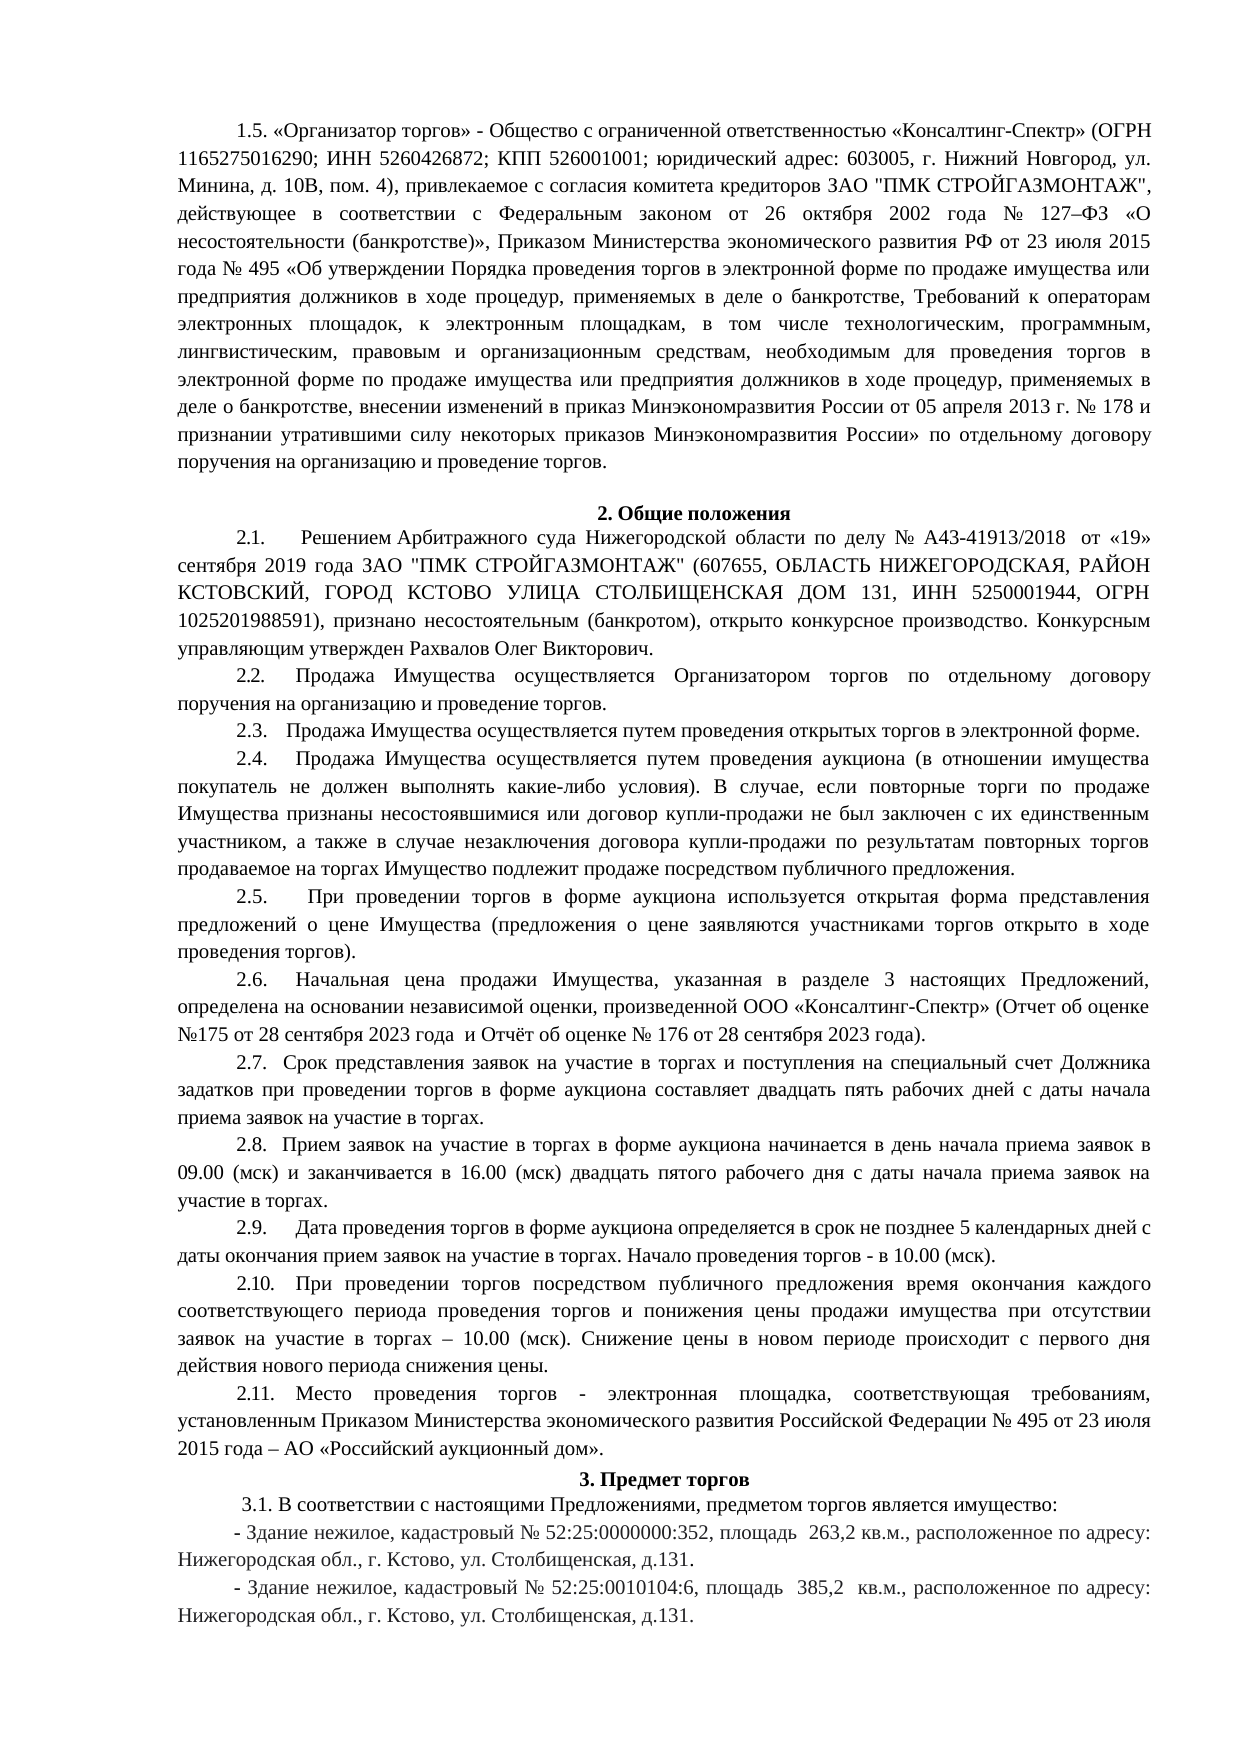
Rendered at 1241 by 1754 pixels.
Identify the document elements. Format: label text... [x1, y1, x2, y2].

list Начальная цена продажи Имущества, указанная в разделе 3 настоящих Предложений, определена на основании независимой оценки, произведенной ООО «Консалтинг-Спектр» (Отчет об оценке №175 от 28 сентября 2023 года и Отчёт об оценке № 176 от 28 сентября 2023 года). [177, 967, 1150, 1046]
text 1.5. «Организатор торгов» - Общество с ограниченной ответственностью «Консалтинг-Спектр» (ОГРН 1165275016290; ИНН 5260426872; КПП 526001001; юридический адрес: 603005, г. Нижний Новгород, ул. Минина, д. 10В, пом. 4), привлекаемое с согласия комитета кредиторов ЗАО "ПМК СТРОЙГАЗМОНТАЖ", действующее в соответствии с Федеральным законом от 26 октября 2002 года № 127–ФЗ «О несостоятельности (банкротстве)», Приказом Министерства экономического развития РФ от 23 июля 2015 года № 495 «Об утверждении Порядка проведения торгов в электронной форме по продаже имущества или предприятия должников в ходе процедур, применяемых в деле о банкротстве, Требований к операторам электронных площадок, к электронным площадкам, в том числе технологическим, программным, лингвистическим, правовым и организационным средствам, необходимым для проведения торгов в электронной форме по продаже имущества или предприятия должников в ходе процедур, применяемых в деле о банкротстве, внесении изменений в приказ Минэкономразвития России от 05 апреля 2013 г. № 178 и признании утратившими силу некоторых приказов Минэкономразвития России» по отдельному договору поручения на организацию и проведение торгов. [177, 118, 1152, 473]
list Решением Арбитражного суда Нижегородской области по делу № А43-41913/2018 от «19» сентября 2019 года ЗАО "ПМК СТРОЙГАЗМОНТАЖ" (607655, ОБЛАСТЬ НИЖЕГОРОДСКАЯ, РАЙОН КСТОВСКИЙ, ГОРОД КСТОВО УЛИЦА СТОЛБИЩЕНСКАЯ ДОМ 131, ИНН 5250001944, ОГРН 1025201988591), признано несостоятельным (банкротом), открыто конкурсное производство. Конкурсным управляющим утвержден Рахвалов Олег Викторович. [177, 525, 1151, 553]
list При проведении торгов в форме аукциона используется открытая форма представления предложений о цене Имущества (предложения о цене заявляются участниками торгов открыто в ходе проведения торгов). [177, 884, 1150, 963]
list 2.8. Прием заявок на участие в торгах в форме аукциона начинается в день начала приема заявок в 09.00 (мск) и заканчивается в 16.00 (мск) двадцать пятого рабочего дня с даты начала приема заявок на участие в торгах. [177, 1132, 1152, 1212]
list Место проведения торгов - электронная площадка, соответствующая требованиям, установленным Приказом Министерства экономического развития Российской Федерации № 495 от 23 июля 2015 года – АО «Российский аукционный дом». [177, 1381, 1152, 1460]
list Продажа Имущества осуществляется Организатором торгов по отдельному договору поручения на организацию и проведение торгов. [177, 663, 1151, 715]
text 3.1. В соответствии с настоящими Предложениями, предметом торгов является имущество: [177, 1492, 1152, 1516]
list 2.7. Срок представления заявок на участие в торгах и поступления на специальный счет Должника задатков при проведении торгов в форме аукциона составляет двадцать пять рабочих дней с даты начала приема заявок на участие в торгах. [177, 1049, 1152, 1129]
text - Здание нежилое, кадастровый № 52:25:0000000:352, площадь 263,2 кв.м., расположенное по адресу: Нижегородская обл., г. Кстово, ул. Столбищенская, д.131. [177, 1520, 1152, 1571]
list Решением Арбитражного суда Нижегородской области по делу № А43-41913/2018 от «19» сентября 2019 года ЗАО "ПМК СТРОЙГАЗМОНТАЖ" (607655, ОБЛАСТЬ НИЖЕГОРОДСКАЯ, РАЙОН КСТОВСКИЙ, ГОРОД КСТОВО УЛИЦА СТОЛБИЩЕНСКАЯ ДОМ 131, ИНН 5250001944, ОГРН 1025201988591), признано несостоятельным (банкротом), открыто конкурсное производство. Конкурсным управляющим утвержден Рахвалов Олег Викторович. [177, 604, 1151, 659]
text 3. Предмет торгов [177, 1464, 1152, 1492]
list При проведении торгов посредством публичного предложения время окончания каждого соответствующего периода проведения торгов и понижения цены продажи имущества при отсутствии заявок на участие в торгах – 10.00 (мск). Снижение цены в новом периоде происходит с первого дня действия нового периода снижения цены. [177, 1270, 1152, 1377]
list Продажа Имущества осуществляется путем проведения аукциона (в отношении имущества покупатель не должен выполнять какие-либо условия). В случае, если повторные торги по продаже Имущества признаны несостоявшимися или договор купли-продажи не был заключен с их единственным участником, а также в случае незаключения договора купли-продажи по результатам повторных торгов продаваемое на торгах Имущество подлежит продаже посредством публичного предложения. [177, 746, 1150, 880]
text - Здание нежилое, кадастровый № 52:25:0010104:6, площадь 385,2 кв.м., расположенное по адресу: Нижегородская обл., г. Кстово, ул. Столбищенская, д.131. [177, 1575, 1152, 1627]
list Продажа Имущества осуществляется путем проведения открытых торгов в электронной форме. [177, 718, 1150, 742]
list Дата проведения торгов в форме аукциона определяется в срок не позднее 5 календарных дней с даты окончания прием заявок на участие в торгах. Начало проведения торгов - в 10.00 (мск). [177, 1215, 1152, 1267]
text 2. Общие положения [177, 501, 1152, 525]
